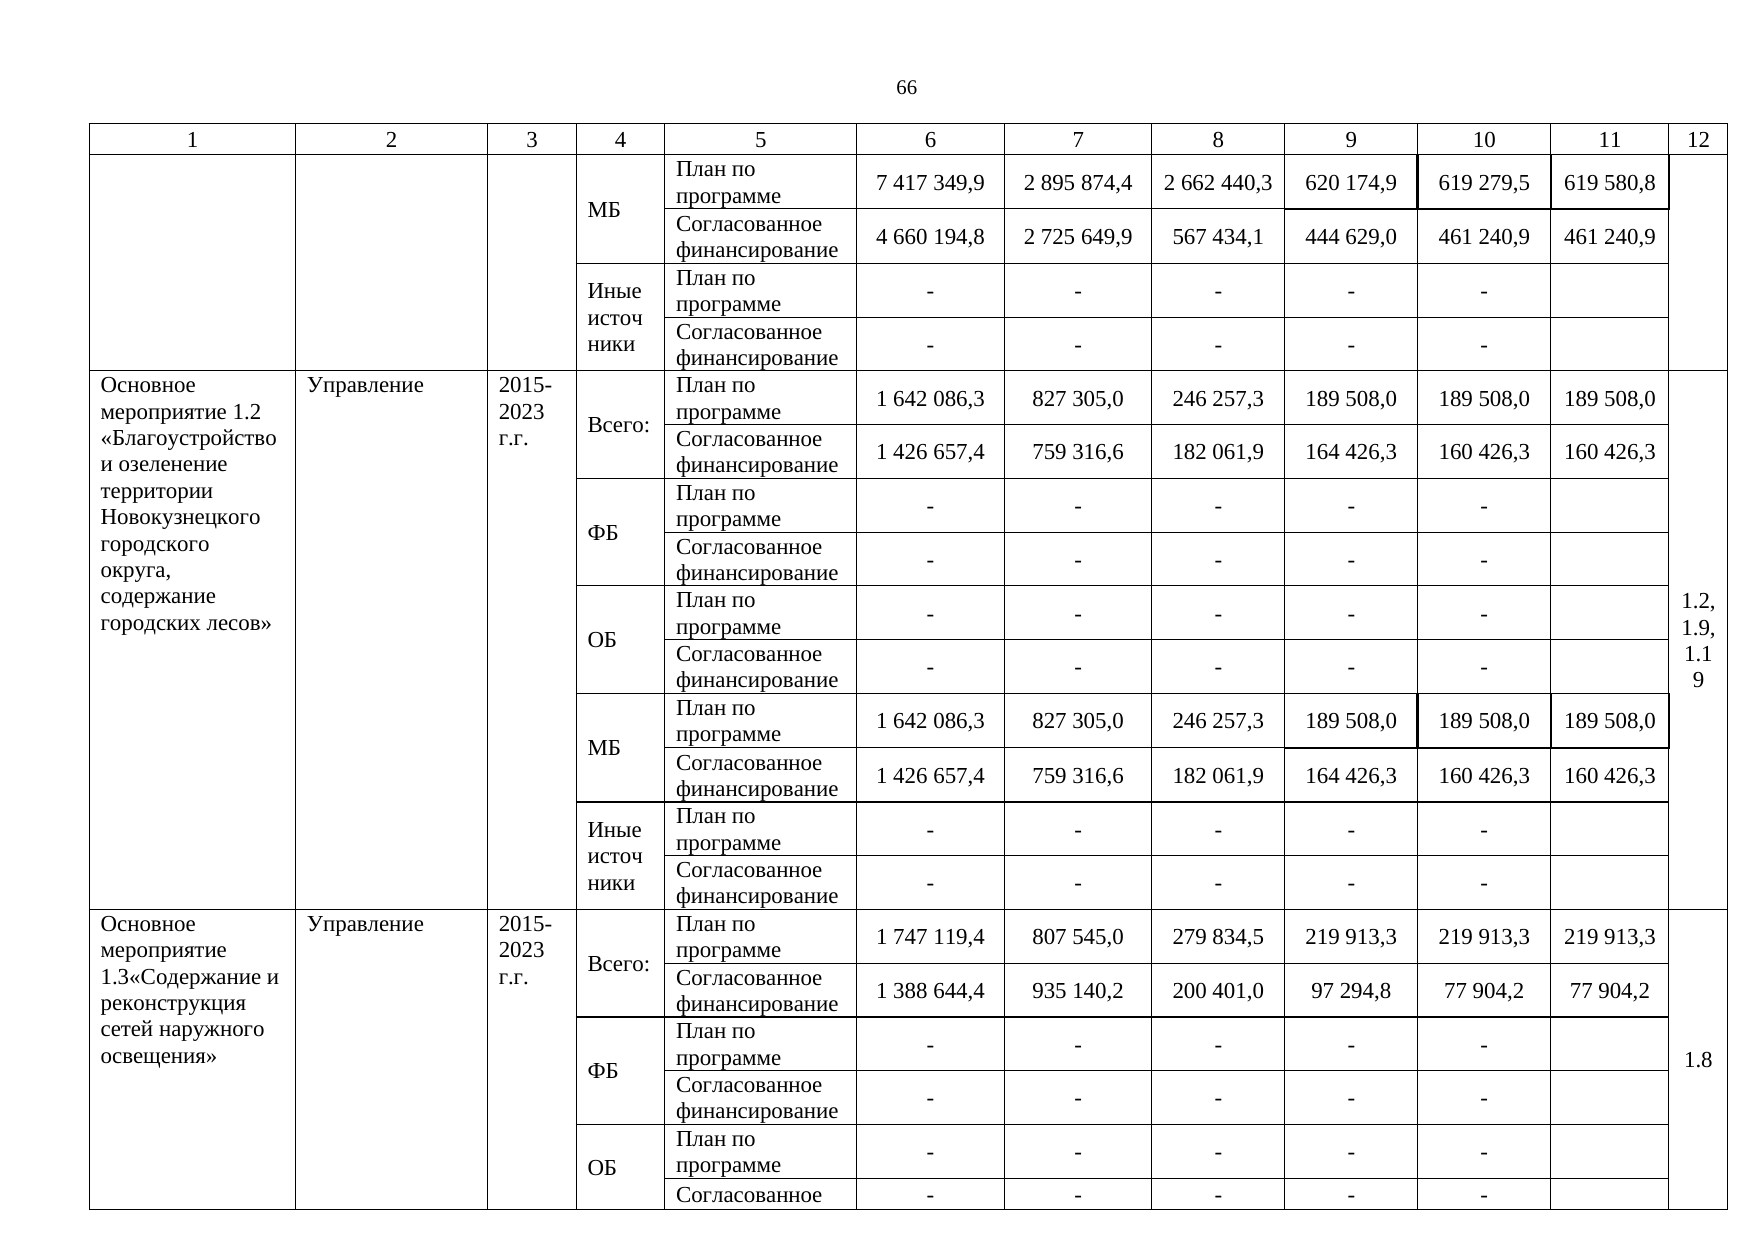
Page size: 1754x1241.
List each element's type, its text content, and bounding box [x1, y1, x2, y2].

table_cell 279 834,5 [1152, 910, 1284, 963]
table_cell - [1418, 586, 1550, 639]
table_cell 2 895 874,4 [1005, 155, 1151, 208]
table_cell - [857, 803, 1004, 855]
table_cell Всего: [577, 910, 664, 1016]
table_cell 444 629,0 [1285, 210, 1417, 263]
table_cell - [857, 533, 1004, 585]
table_cell План по программе [665, 586, 856, 639]
table_cell 7 417 349,9 [857, 155, 1004, 208]
table_cell Иные источники [577, 803, 664, 909]
table_cell - [1005, 640, 1151, 693]
table_cell - [1152, 264, 1284, 317]
table_cell План по программе [665, 155, 856, 208]
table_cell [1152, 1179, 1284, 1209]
table_cell План по программе [665, 694, 856, 747]
table_cell 827 305,0 [1005, 371, 1151, 424]
table_cell - [857, 479, 1004, 532]
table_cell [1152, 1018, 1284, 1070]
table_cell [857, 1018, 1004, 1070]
table_header 12 [1669, 124, 1727, 154]
table_cell - [1285, 586, 1417, 639]
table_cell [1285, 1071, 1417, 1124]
table_cell 2 662 440,3 [1152, 155, 1284, 208]
table_cell 160 426,3 [1418, 425, 1550, 478]
table_cell Основное мероприятие 1.3«Содержание и реконструкция сетей наружного освещения» [90, 910, 295, 1209]
table_cell [1551, 640, 1668, 693]
table_cell [1551, 803, 1668, 855]
table_cell 567 434,1 [1152, 209, 1284, 263]
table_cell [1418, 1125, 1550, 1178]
table_cell 1 747 119,4 [857, 910, 1004, 963]
table_cell 189 508,0 [1285, 694, 1416, 747]
table_cell 160 426,3 [1418, 749, 1550, 801]
table_cell - [1285, 318, 1417, 370]
table_header 4 [577, 124, 664, 154]
table_cell - [1285, 640, 1417, 693]
table_cell - [1005, 856, 1151, 909]
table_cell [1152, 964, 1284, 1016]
table_header 6 [857, 124, 1004, 154]
table_cell План по программе [665, 479, 856, 532]
table_cell План по программе [665, 264, 856, 317]
table_cell 1 642 086,3 [857, 371, 1004, 424]
table_cell 189 508,0 [1285, 371, 1417, 424]
table_cell 461 240,9 [1551, 210, 1668, 263]
table_cell План по программе [665, 803, 856, 855]
table_cell 1 642 086,3 [857, 694, 1004, 747]
table_cell [1551, 533, 1668, 585]
table_header 7 [1005, 124, 1151, 154]
table_cell - [1285, 803, 1417, 855]
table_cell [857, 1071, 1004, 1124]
table_cell 189 508,0 [1551, 371, 1668, 424]
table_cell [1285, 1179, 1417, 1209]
table_header 3 [488, 124, 576, 154]
table_cell - [1005, 479, 1151, 532]
table_cell - [1005, 586, 1151, 639]
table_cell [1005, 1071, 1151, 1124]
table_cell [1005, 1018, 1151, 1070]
table_cell 246 257,3 [1152, 371, 1284, 424]
table_cell 189 508,0 [1418, 371, 1550, 424]
table_cell [1551, 264, 1668, 317]
table_cell 619 279,5 [1419, 155, 1550, 208]
table_cell 759 316,6 [1005, 748, 1151, 801]
table_cell 2015-2023 г.г. [488, 910, 576, 1209]
table_cell Согласованное финансирование [665, 209, 856, 263]
table_cell 2 725 649,9 [1005, 209, 1151, 263]
table_cell - [857, 264, 1004, 317]
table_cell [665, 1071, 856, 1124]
table_cell Иные источники [577, 264, 664, 370]
table_cell [1551, 586, 1668, 639]
table_cell - [857, 640, 1004, 693]
table_cell 189 508,0 [1419, 694, 1550, 747]
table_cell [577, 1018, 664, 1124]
table_cell 461 240,9 [1418, 210, 1550, 263]
table_cell - [1285, 533, 1417, 585]
table_header 1 [90, 124, 295, 154]
table_cell 619 580,8 [1552, 155, 1668, 208]
table_cell Согласованное финансирование [665, 425, 856, 478]
table_cell 4 660 194,8 [857, 209, 1004, 263]
table_cell - [1152, 533, 1284, 585]
table_cell - [1418, 640, 1550, 693]
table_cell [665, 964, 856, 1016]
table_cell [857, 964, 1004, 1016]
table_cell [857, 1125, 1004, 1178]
table_cell [1551, 856, 1668, 909]
table_header 2 [296, 124, 487, 154]
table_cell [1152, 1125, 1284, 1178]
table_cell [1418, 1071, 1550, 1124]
table_cell 219 913,3 [1418, 910, 1550, 963]
table_cell - [1152, 586, 1284, 639]
table_cell - [1418, 318, 1550, 370]
table_cell Согласованное финансирование [665, 856, 856, 909]
table_cell 182 061,9 [1152, 748, 1284, 801]
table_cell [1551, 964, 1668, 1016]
table_cell - [857, 856, 1004, 909]
table_cell 827 305,0 [1005, 694, 1151, 747]
table_cell - [1418, 803, 1550, 855]
table_cell - [1418, 856, 1550, 909]
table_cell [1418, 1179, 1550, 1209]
table_header 10 [1418, 124, 1550, 154]
table_cell - [1005, 533, 1151, 585]
table_cell - [1152, 318, 1284, 370]
table_cell ФБ [577, 479, 664, 585]
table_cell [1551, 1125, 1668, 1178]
table_cell 160 426,3 [1551, 749, 1668, 801]
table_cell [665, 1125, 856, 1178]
table_cell [1551, 479, 1668, 532]
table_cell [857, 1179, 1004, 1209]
table_cell 164 426,3 [1285, 425, 1417, 478]
table_cell 1 426 657,4 [857, 748, 1004, 801]
table_cell 219 913,3 [1285, 910, 1417, 963]
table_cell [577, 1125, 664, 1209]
table_cell - [1418, 533, 1550, 585]
table_cell - [857, 318, 1004, 370]
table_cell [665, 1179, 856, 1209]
table_cell - [1005, 803, 1151, 855]
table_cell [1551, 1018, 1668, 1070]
table_cell 1.8 [1669, 910, 1727, 1209]
table_cell 620 174,9 [1285, 155, 1416, 208]
table_cell - [1152, 803, 1284, 855]
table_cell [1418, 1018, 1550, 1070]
table_cell Согласованное финансирование [665, 748, 856, 801]
table_cell - [1152, 640, 1284, 693]
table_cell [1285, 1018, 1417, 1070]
table_header 5 [665, 124, 856, 154]
table_cell Основное мероприятие 1.2 «Благоустройство и озеленение территории Новокузнецкого городского округа, содержание городских лесов» [90, 371, 295, 909]
table_cell 1 426 657,4 [857, 425, 1004, 478]
table_cell Согласованное финансирование [665, 640, 856, 693]
table_header 9 [1285, 124, 1417, 154]
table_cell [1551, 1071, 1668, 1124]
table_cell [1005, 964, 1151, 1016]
table_cell - [1285, 264, 1417, 317]
table_cell - [1152, 479, 1284, 532]
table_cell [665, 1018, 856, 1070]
table_cell 182 061,9 [1152, 425, 1284, 478]
table_cell 246 257,3 [1152, 694, 1284, 747]
table_cell 160 426,3 [1551, 425, 1668, 478]
table_cell МБ [577, 694, 664, 801]
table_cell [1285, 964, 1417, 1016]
table_cell 219 913,3 [1551, 910, 1668, 963]
table_cell ОБ [577, 586, 664, 693]
table_cell - [1418, 264, 1550, 317]
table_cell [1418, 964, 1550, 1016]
table_cell - [1005, 318, 1151, 370]
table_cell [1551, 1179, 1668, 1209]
table_cell - [857, 586, 1004, 639]
table_cell [1551, 318, 1668, 370]
table_cell Управление [296, 910, 487, 1209]
table_cell Управление [296, 371, 487, 909]
table_cell 189 508,0 [1552, 694, 1668, 747]
table_cell - [1285, 856, 1417, 909]
table_cell 2015-2023 г.г. [488, 371, 576, 909]
table_cell - [1418, 479, 1550, 532]
table_cell 807 545,0 [1005, 910, 1151, 963]
table_cell МБ [577, 155, 664, 263]
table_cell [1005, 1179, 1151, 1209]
table_cell 759 316,6 [1005, 425, 1151, 478]
table_cell - [1005, 264, 1151, 317]
table_cell 164 426,3 [1285, 749, 1417, 801]
table_header 8 [1152, 124, 1284, 154]
table_cell - [1152, 856, 1284, 909]
table_cell 1.2, 1.9, 1.19 [1669, 371, 1727, 909]
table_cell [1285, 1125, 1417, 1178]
table_header 11 [1551, 124, 1668, 154]
table_cell План по программе [665, 910, 856, 963]
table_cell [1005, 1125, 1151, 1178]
table_cell Всего: [577, 371, 664, 478]
table_cell Согласованное финансирование [665, 533, 856, 585]
table_cell Согласованное финансирование [665, 318, 856, 370]
table_cell - [1285, 479, 1417, 532]
table_cell План по программе [665, 371, 856, 424]
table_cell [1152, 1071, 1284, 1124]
